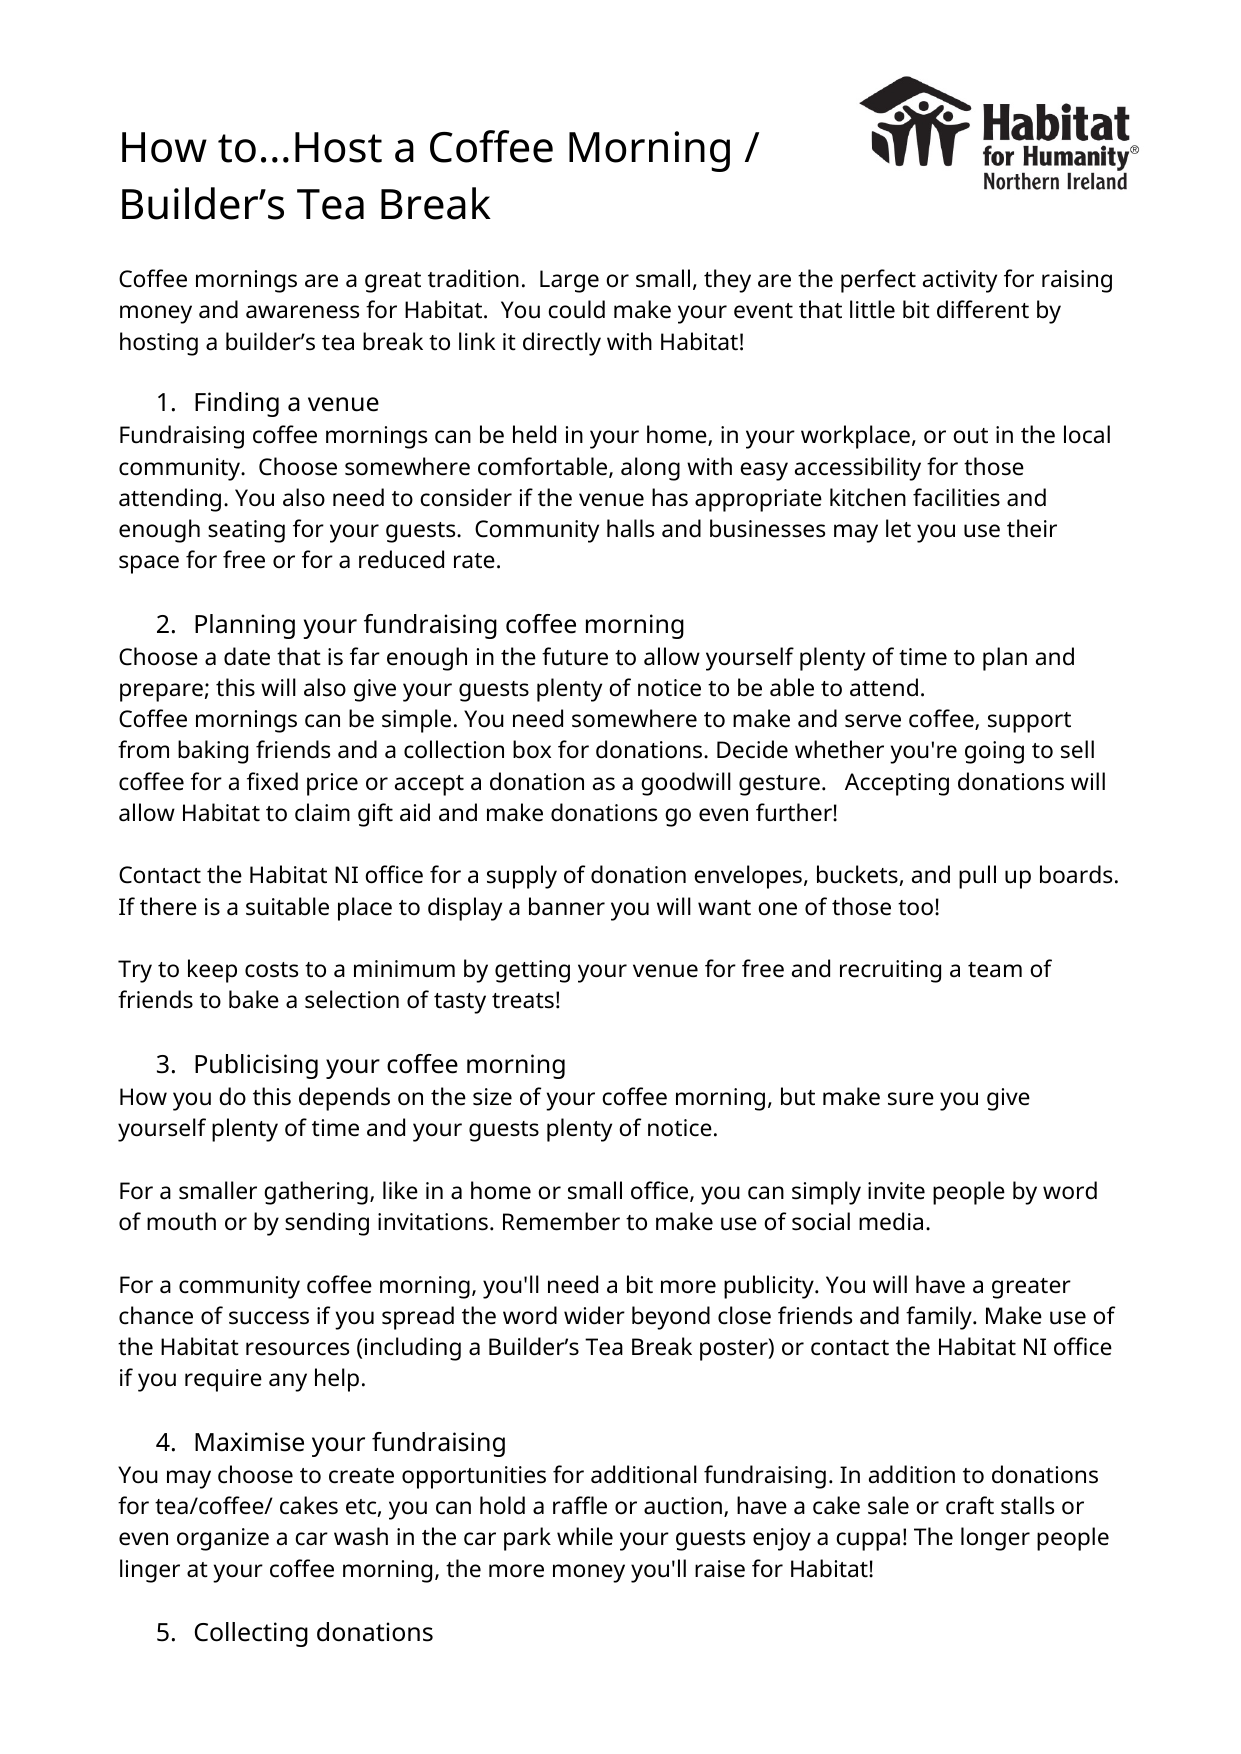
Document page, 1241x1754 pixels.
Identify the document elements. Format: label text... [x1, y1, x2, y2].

text Coffee mornings are a great tradition. Large or small, they are the perfect activity for raising money and awareness for Habitat. You could make your event that little bit different by hosting a builder’s tea break to link it directly with Habitat! [118, 263, 1122, 357]
text Try to keep costs to a minimum by getting your venue for free and recruiting a team of friends to bake a selection of tasty treats! [118, 953, 1122, 1016]
text For a smaller gathering, like in a home or small office, you can simply invite people by word of mouth or by sending invitations. Remember to make use of social media. [118, 1175, 1122, 1237]
list Finding a venue [156, 385, 1122, 419]
text Coffee mornings can be simple. You need somewhere to make and serve coffee, support from baking friends and a collection box for donations. Decide whether you're going to sell coffee for a fixed price or accept a donation as a goodwill gesture. Accepting donations will allow Habitat to claim gift aid and make donations go even further! [118, 703, 1122, 828]
text How to...Host a Coffee Morning / Builder’s Tea Break [118, 118, 1122, 232]
picture [827, 54, 1171, 208]
text Contact the Habitat NI office for a supply of donation envelopes, buckets, and pull up boards. If there is a suitable place to display a banner you will want one of those too! [118, 859, 1122, 922]
text You may choose to create opportunities for additional fundraising. In addition to donations for tea/coffee/ cakes etc, you can hold a raffle or auction, have a cake sale or craft stalls or even organize a car wash in the car park while your guests enjoy a cuppa! The longer people linger at your coffee morning, the more money you'll raise for Habitat! [118, 1459, 1122, 1584]
list Collecting donations [156, 1615, 1122, 1649]
text For a community coffee morning, you'll need a bit more publicity. You will have a greater chance of success if you spread the word wider beyond close friends and family. Make use of the Habitat resources (including a Builder’s Tea Break poster) or contact the Habitat NI office if you require any help. [118, 1268, 1122, 1393]
text Fundraising coffee mornings can be held in your home, in your workplace, or out in the local community. Choose somewhere comfortable, along with easy accessibility for those attending. You also need to consider if the venue has appropriate kitchen facilities and enough seating for your guests. Community halls and businesses may let you use their space for free or for a reduced rate. [118, 419, 1122, 575]
list Planning your fundraising coffee morning [156, 607, 1122, 641]
list Publicising your coffee morning [156, 1047, 1122, 1081]
list Maximise your fundraising [156, 1425, 1122, 1459]
text Choose a date that is far enough in the future to allow yourself plenty of time to plan and prepare; this will also give your guests plenty of notice to be able to attend. [118, 641, 1122, 703]
text How you do this depends on the size of your coffee morning, but make sure you give yourself plenty of time and your guests plenty of notice. [118, 1081, 1122, 1143]
